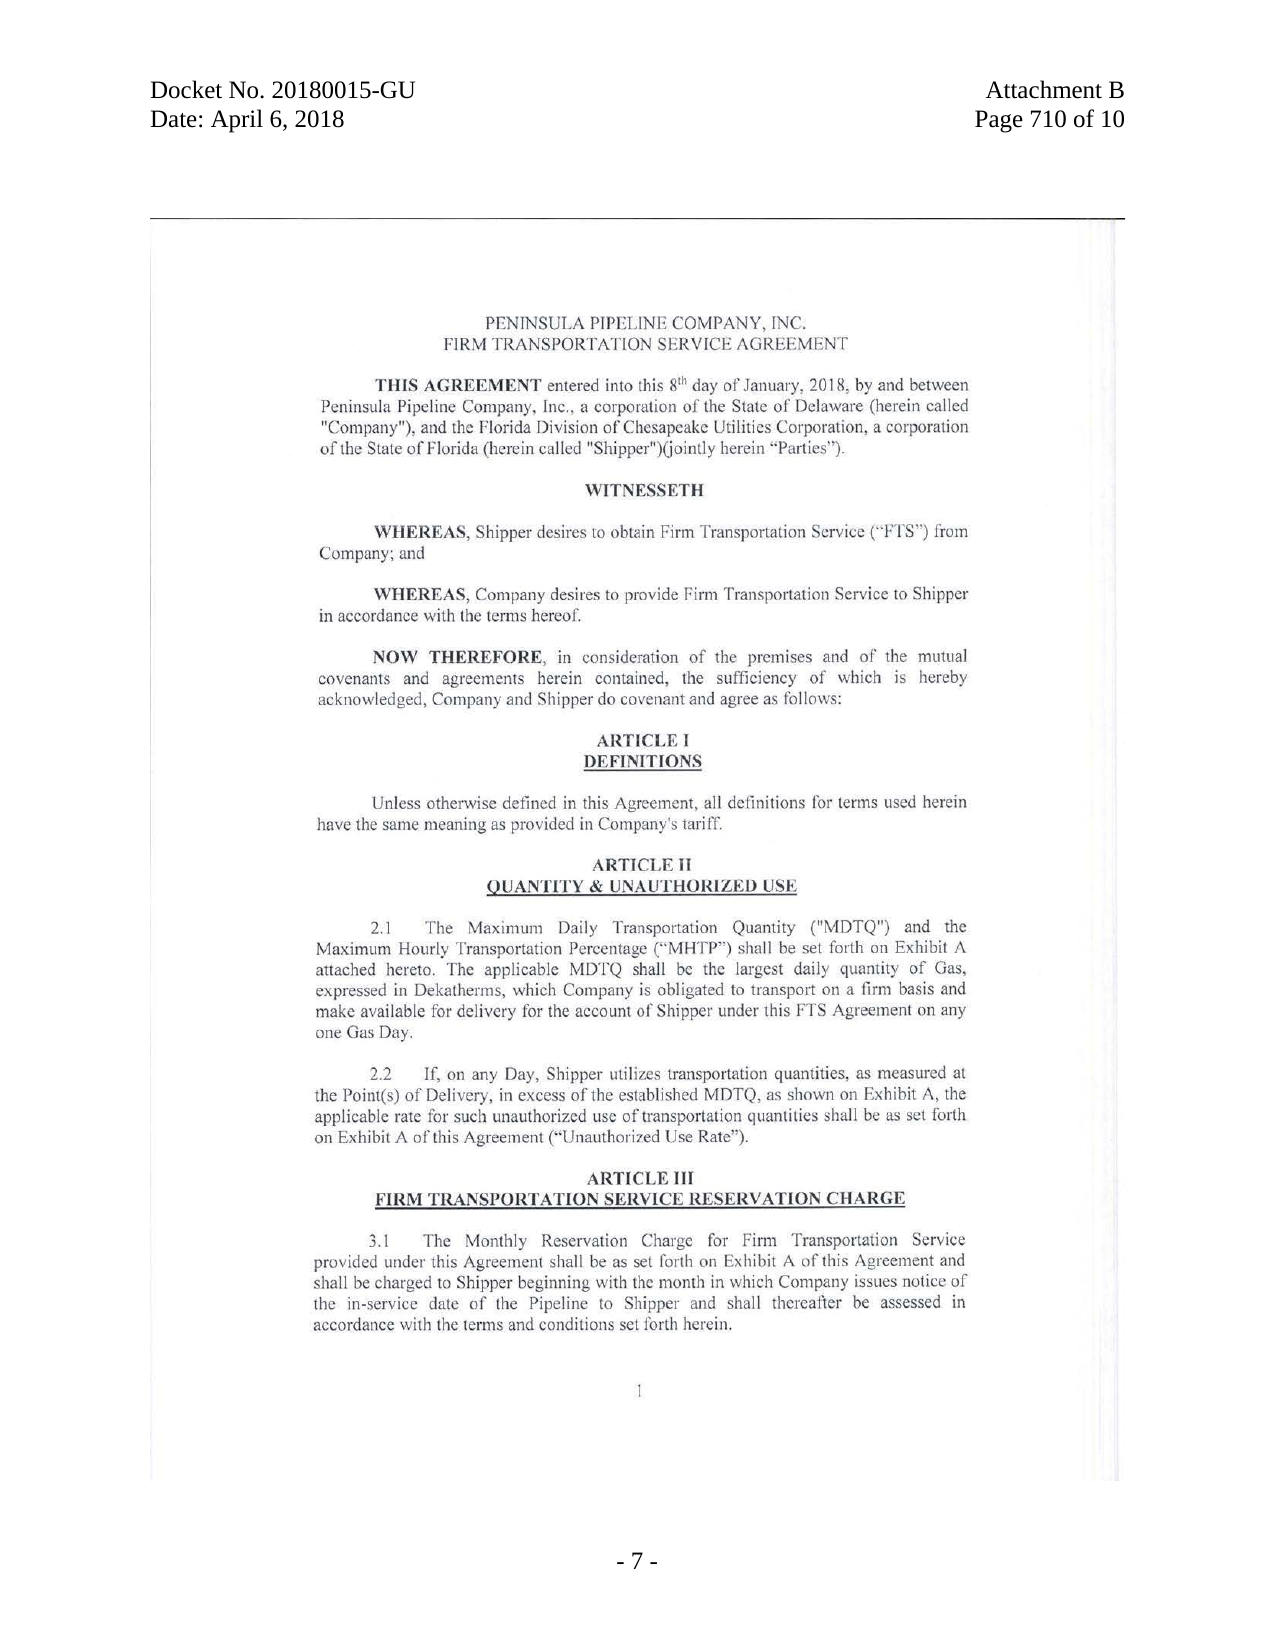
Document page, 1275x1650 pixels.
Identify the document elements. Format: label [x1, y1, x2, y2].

picture [150, 218, 1125, 1481]
